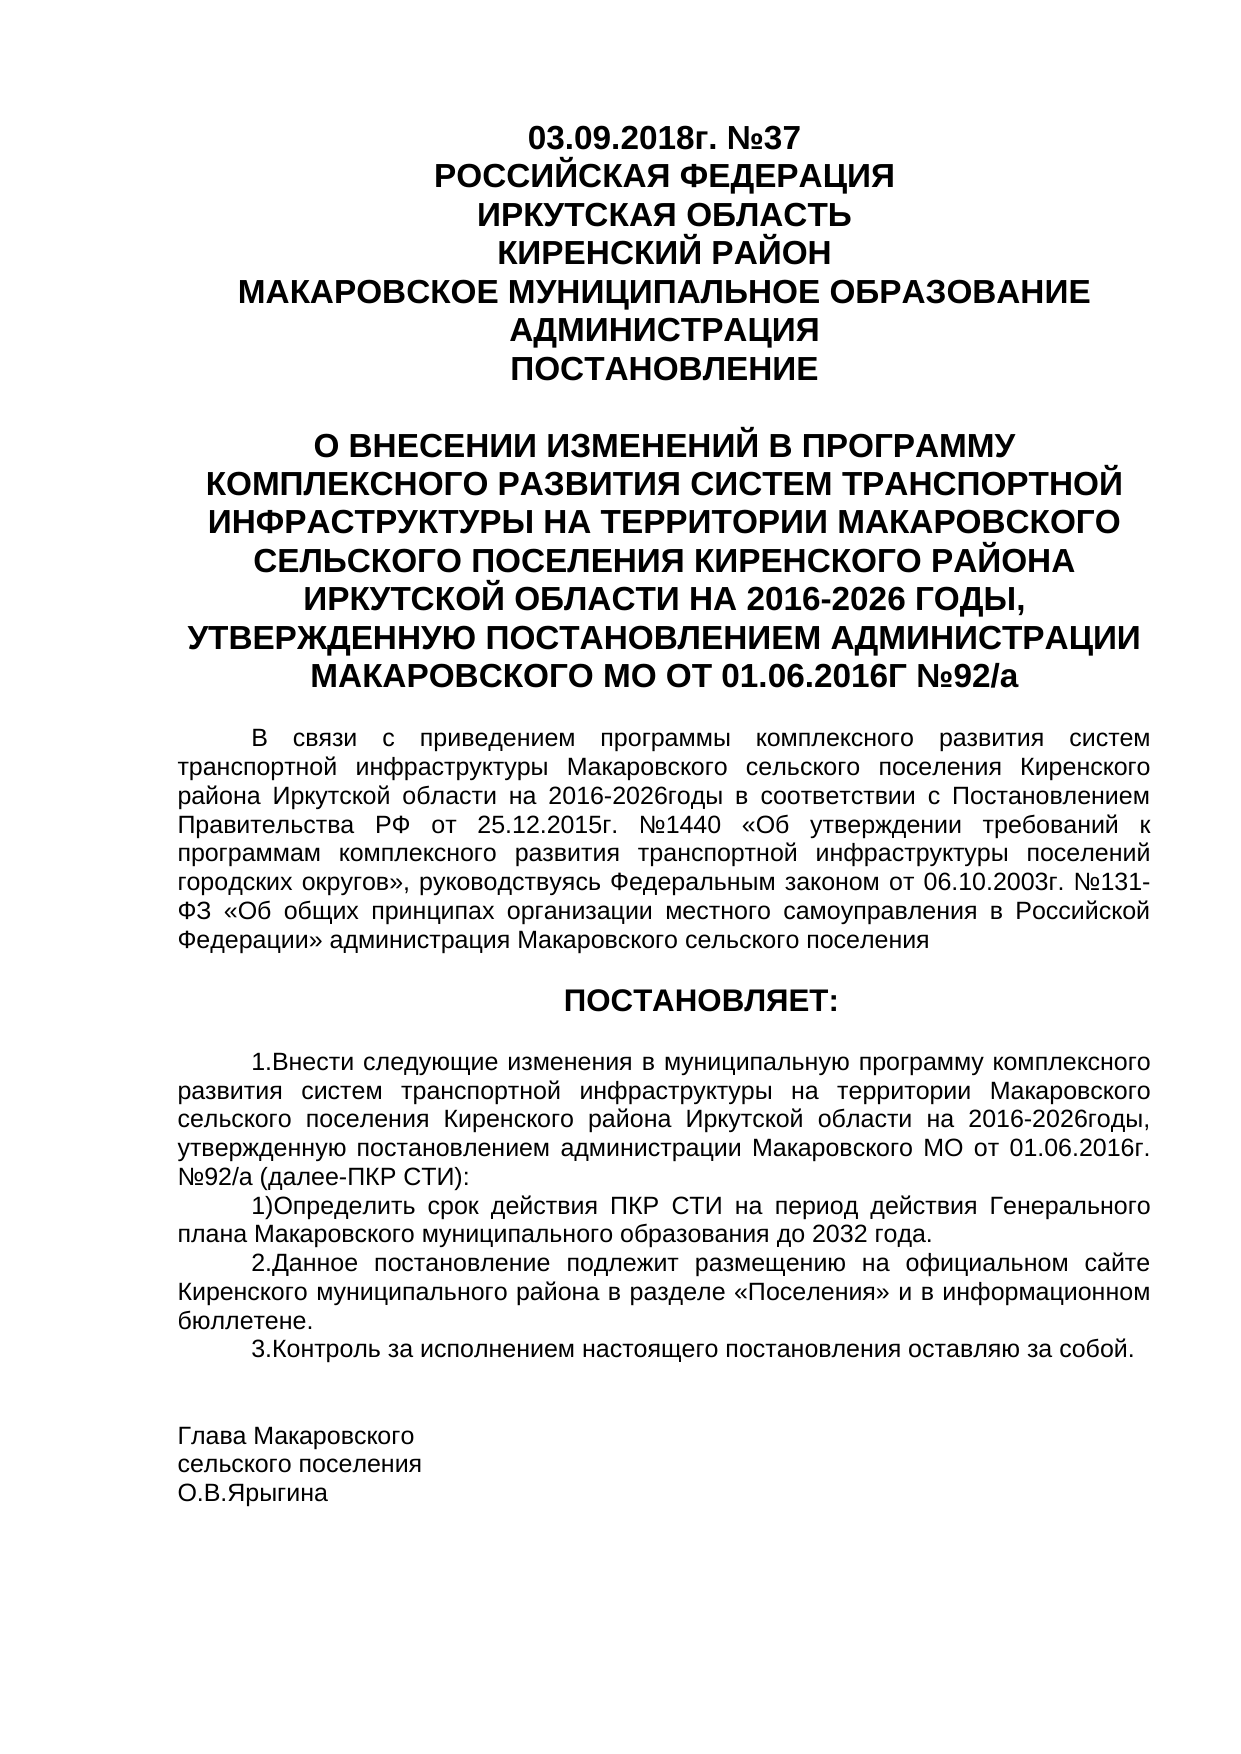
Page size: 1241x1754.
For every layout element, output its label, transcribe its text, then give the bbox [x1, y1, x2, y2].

text 1.Внести следующие изменения в муниципальную программу комплексного развития систем транспортной инфраструктуры на территории Макаровского сельского поселения Киренского района Иркутской области на 2016-2026годы, утвержденную постановлением администрации Макаровского МО от 01.06.2016г. №92/а (далее-ПКР СТИ): [177, 1047, 1152, 1191]
text 03.09.2018г. №37 [177, 118, 1152, 157]
text ПОСТАНОВЛЕНИЕ [177, 349, 1152, 387]
text О ВНЕСЕНИИ ИЗМЕНЕНИЙ В ПРОГРАММУ КОМПЛЕКСНОГО РАЗВИТИЯ СИСТЕМ ТРАНСПОРТНОЙ ИНФРАСТРУКТУРЫ НА ТЕРРИТОРИИ МАКАРОВСКОГО СЕЛЬСКОГО ПОСЕЛЕНИЯ КИРЕНСКОГО РАЙОНА ИРКУТСКОЙ ОБЛАСТИ НА 2016-2026 ГОДЫ, УТВЕРЖДЕННУЮ ПОСТАНОВЛЕНИЕМ АДМИНИСТРАЦИИ МАКАРОВСКОГО МО ОТ 01.06.2016Г №92/а [177, 426, 1152, 695]
text ИРКУТСКАЯ ОБЛАСТЬ [177, 195, 1152, 233]
text КИРЕНСКИЙ РАЙОН [177, 233, 1152, 272]
text сельского поселения [177, 1449, 1152, 1478]
text АДМИНИСТРАЦИЯ [177, 310, 1152, 349]
text В связи с приведением программы комплексного развития систем транспортной инфраструктуры Макаровского сельского поселения Киренского района Иркутской области на 2016-2026годы в соответствии с Постановлением Правительства РФ от 25.12.2015г. №1440 «Об утверждении требований к программам комплексного развития транспортной инфраструктуры поселений городских округов», руководствуясь Федеральным законом от 06.10.2003г. №131-ФЗ «Об общих принципах организации местного самоуправления в Российской Федерации» администрация Макаровского сельского поселения [177, 723, 1152, 953]
text РОССИЙСКАЯ ФЕДЕРАЦИЯ [177, 157, 1152, 195]
text 1)Определить срок действия ПКР СТИ на период действия Генерального плана Макаровского муниципального образования до 2032 года. [177, 1191, 1152, 1248]
text МАКАРОВСКОЕ МУНИЦИПАЛЬНОЕ ОБРАЗОВАНИЕ [177, 272, 1152, 310]
text Глава Макаровского [177, 1421, 1152, 1449]
text 2.Данное постановление подлежит размещению на официальном сайте Киренского муниципального района в разделе «Поселения» и в информационном бюллетене. [177, 1248, 1152, 1334]
text О.В.Ярыгина [177, 1478, 1152, 1507]
text ПОСТАНОВЛЯЕТ: [177, 982, 1152, 1018]
text 3.Контроль за исполнением настоящего постановления оставляю за собой. [177, 1334, 1152, 1363]
